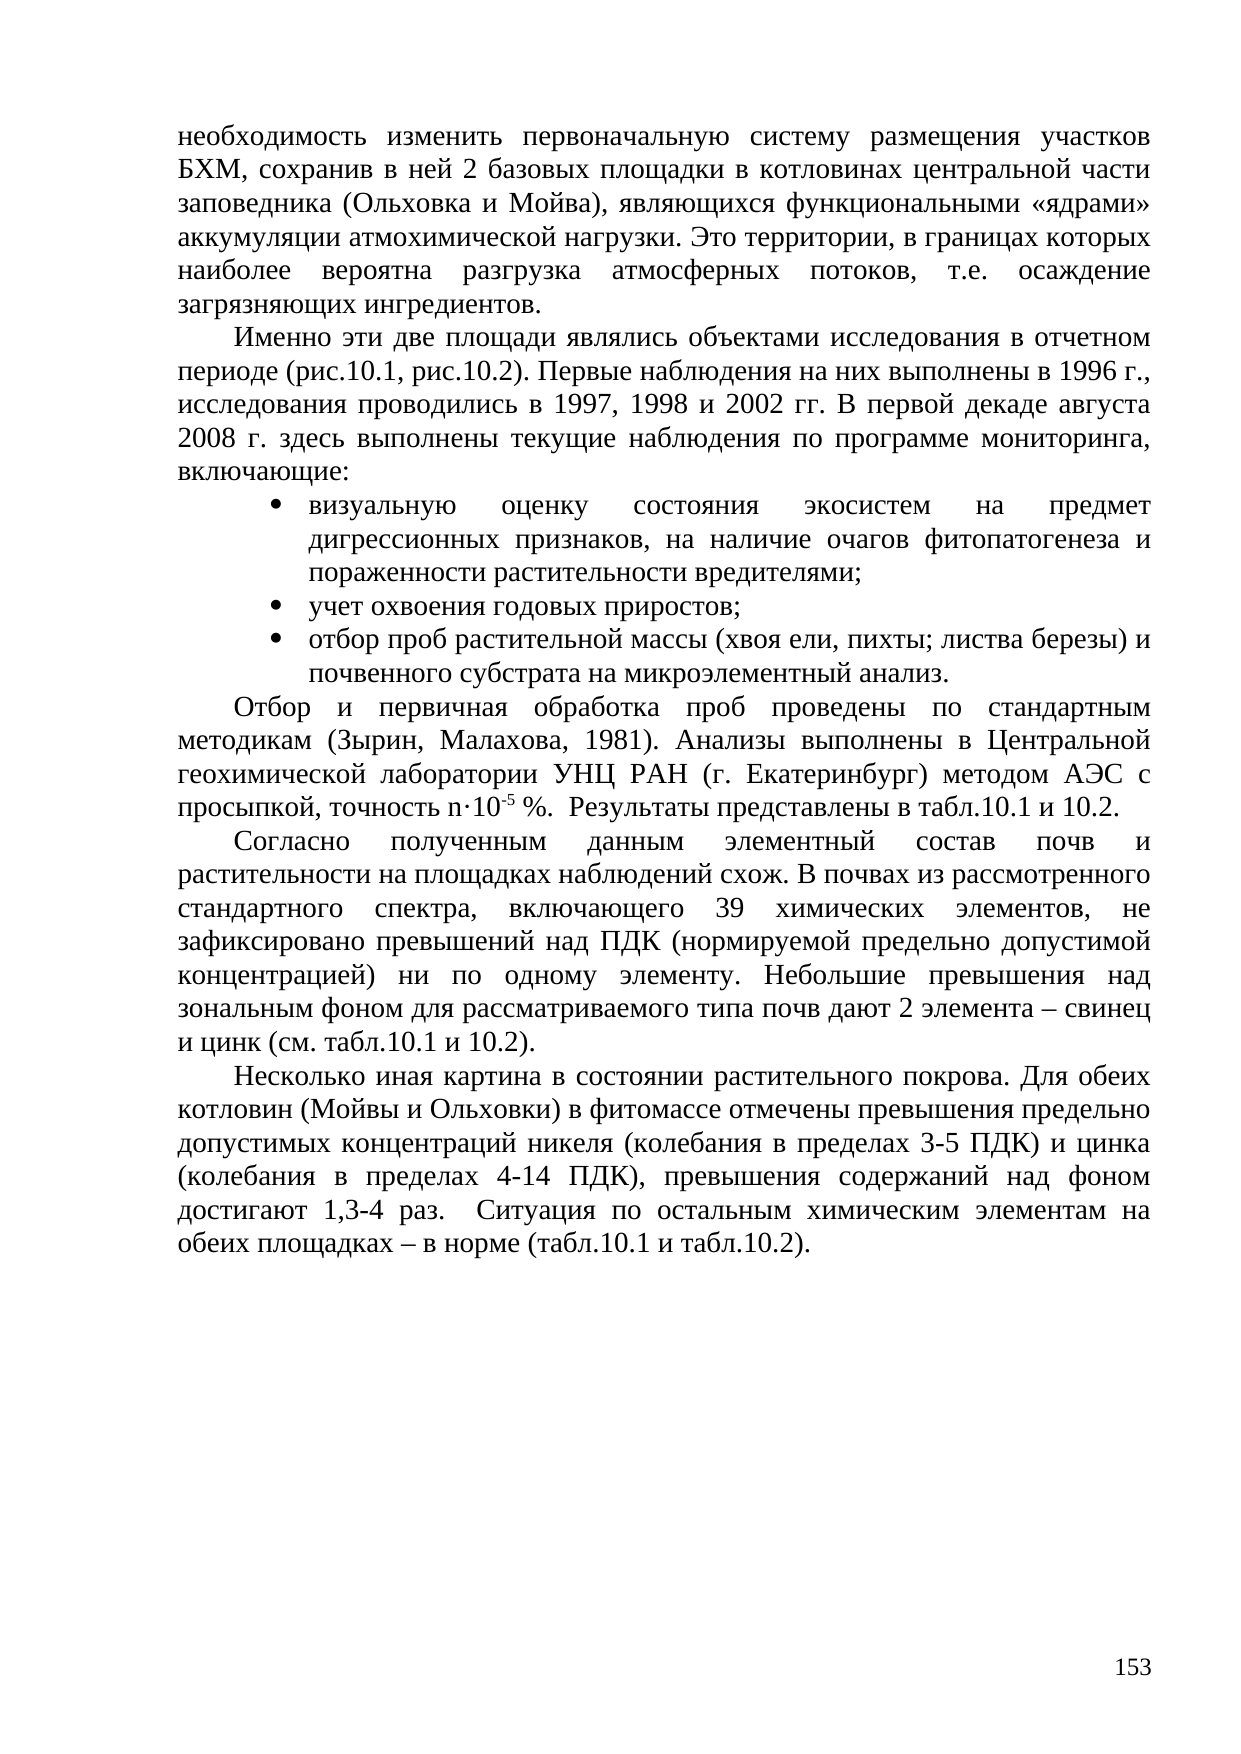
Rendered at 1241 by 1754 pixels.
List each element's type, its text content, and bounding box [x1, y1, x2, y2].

text Несколько иная картина в состоянии растительного покрова. Для обеих котловин (Мойвы и Ольховки) в фитомассе отмечены превышения предельно допустимых концентраций никеля (колебания в пределах 3-5 ПДК) и цинка (колебания в пределах 4-14 ПДК), превышения содержаний над фоном достигают 1,3-4 раз. Ситуация по остальным химическим элементам на обеих площадках – в норме (табл.10.1 и табл.10.2). [177, 1058, 1152, 1259]
text Именно эти две площади являлись объектами исследования в отчетном периоде (рис.10.1, рис.10.2). Первые наблюдения на них выполнены в ., исследования проводились в 1997, 1998 и 2002 гг. В первой декаде августа . здесь выполнены текущие наблюдения по программе мониторинга, включающие: [177, 319, 1152, 487]
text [177, 118, 1152, 319]
list визуальную оценку состояния экосистем на предмет дигрессионных признаков, на наличие очагов фитопатогенеза и пораженности растительности вредителями; [271, 487, 1152, 588]
text Отбор и первичная обработка проб проведены по стандартным методикам (Зырин, Малахова, 1981). Анализы выполнены в Центральной геохимической лаборатории УНЦ РАН (г. Екатеринбург) методом АЭС с просыпкой, точность n·10-5 %. Результаты представлены в табл.10.1 и 10.2. [177, 689, 1152, 823]
text Согласно полученным данным элементный состав почв и растительности на площадках наблюдений схож. В почвах из рассмотренного стандартного спектра, включающего 39 химических элементов, не зафиксировано превышений над ПДК (нормируемой предельно допустимой концентрацией) ни по одному элементу. Небольшие превышения над зональным фоном для рассматриваемого типа почв дают 2 элемента – свинец и цинк (см. табл.10.1 и 10.2). [177, 823, 1152, 1058]
list учет охвоения годовых приростов; [271, 588, 1152, 621]
list отбор проб растительной массы (хвоя ели, пихты; листва березы) и почвенного субстрата на микроэлементный анализ. [271, 621, 1152, 689]
